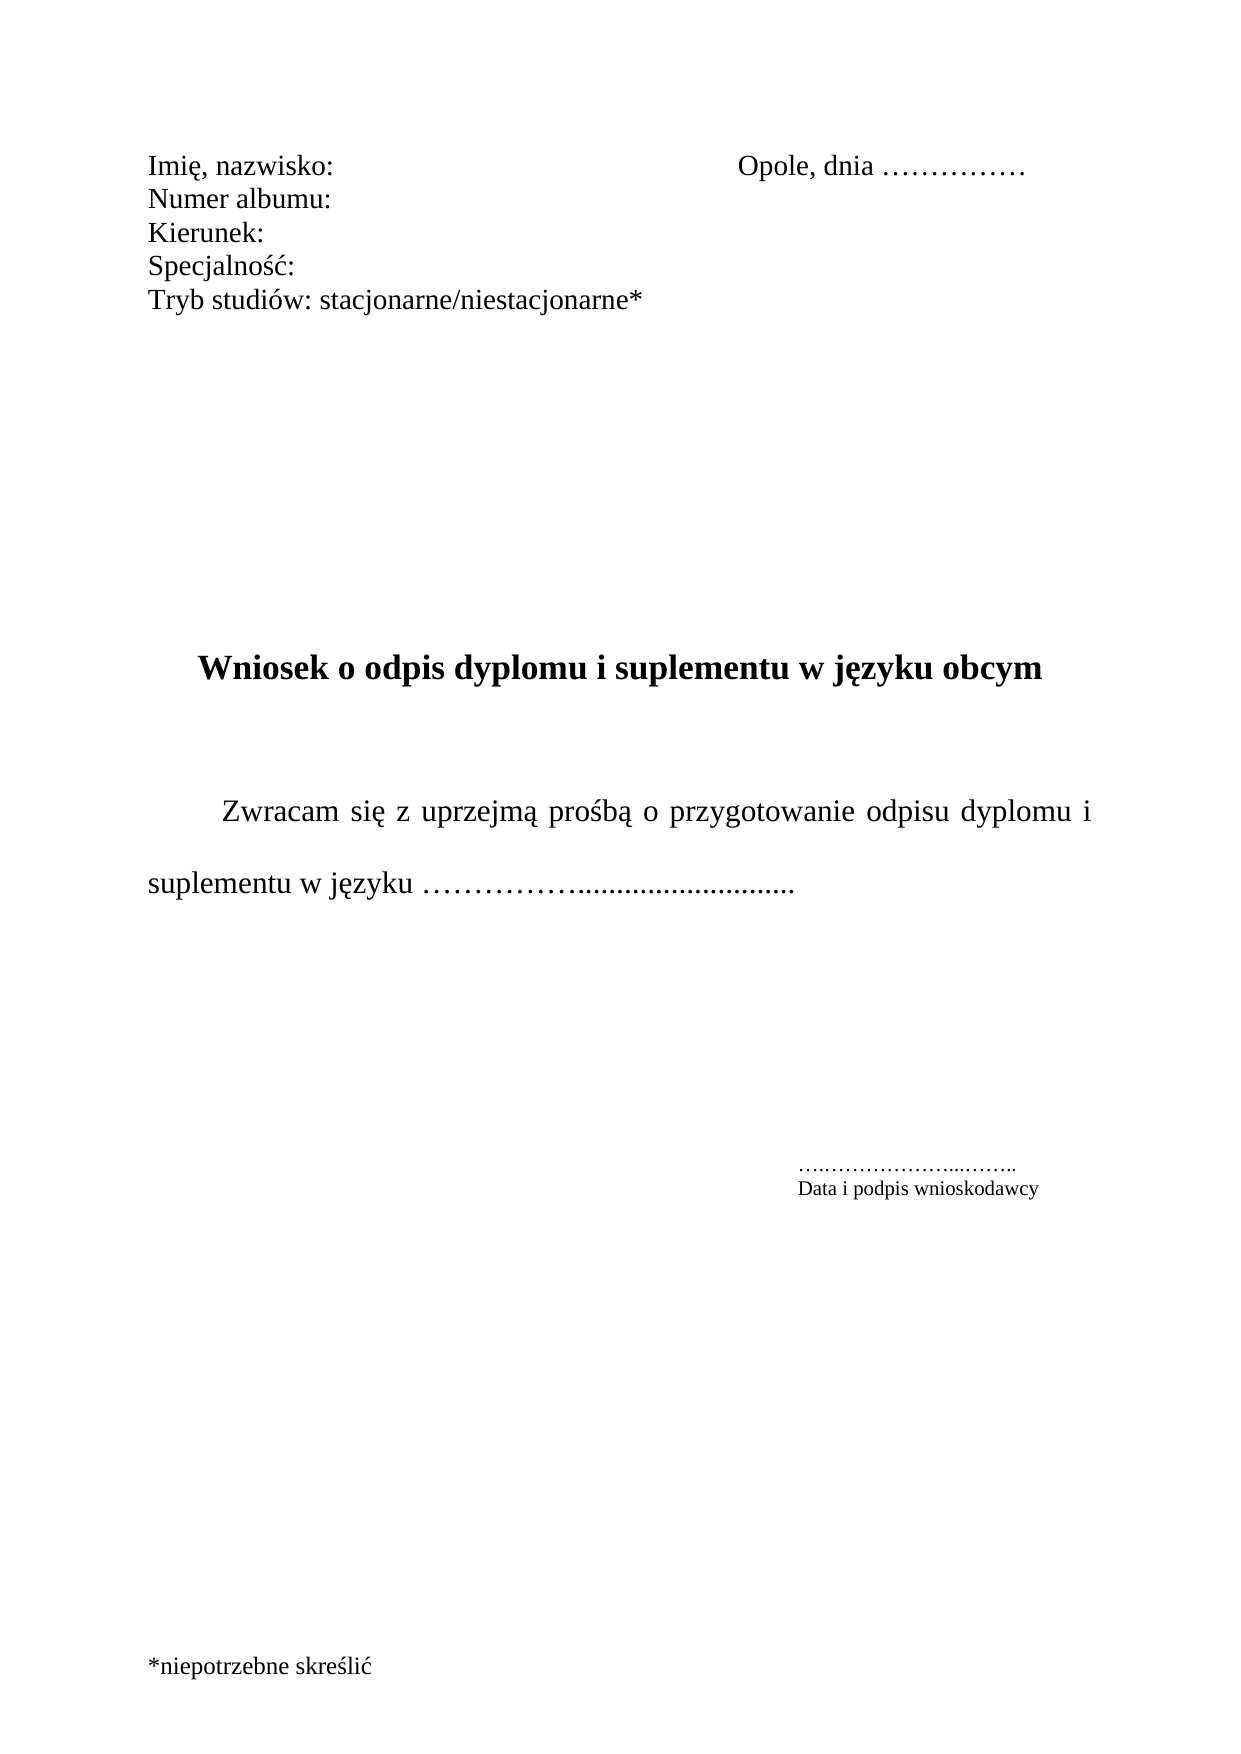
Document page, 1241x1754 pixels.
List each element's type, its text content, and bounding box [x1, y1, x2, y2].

text Kierunek: [148, 215, 1092, 248]
text Imię, nazwisko: Opole, dnia …………… [148, 148, 1092, 181]
text Numer albumu: [148, 181, 1092, 215]
text ….………………...…….. [148, 1152, 1092, 1176]
text Wniosek o odpis dyplomu i suplementu w języku obcym [148, 646, 1092, 687]
text Specjalność: [148, 248, 1092, 282]
text Data i podpis wnioskodawcy [148, 1176, 1092, 1200]
text Tryb studiów: stacjonarne/niestacjonarne* [148, 282, 1092, 315]
text Zwracam się z uprzejmą prośbą o przygotowanie odpisu dyplomu i suplementu w języku ……………............................ [148, 792, 1092, 900]
